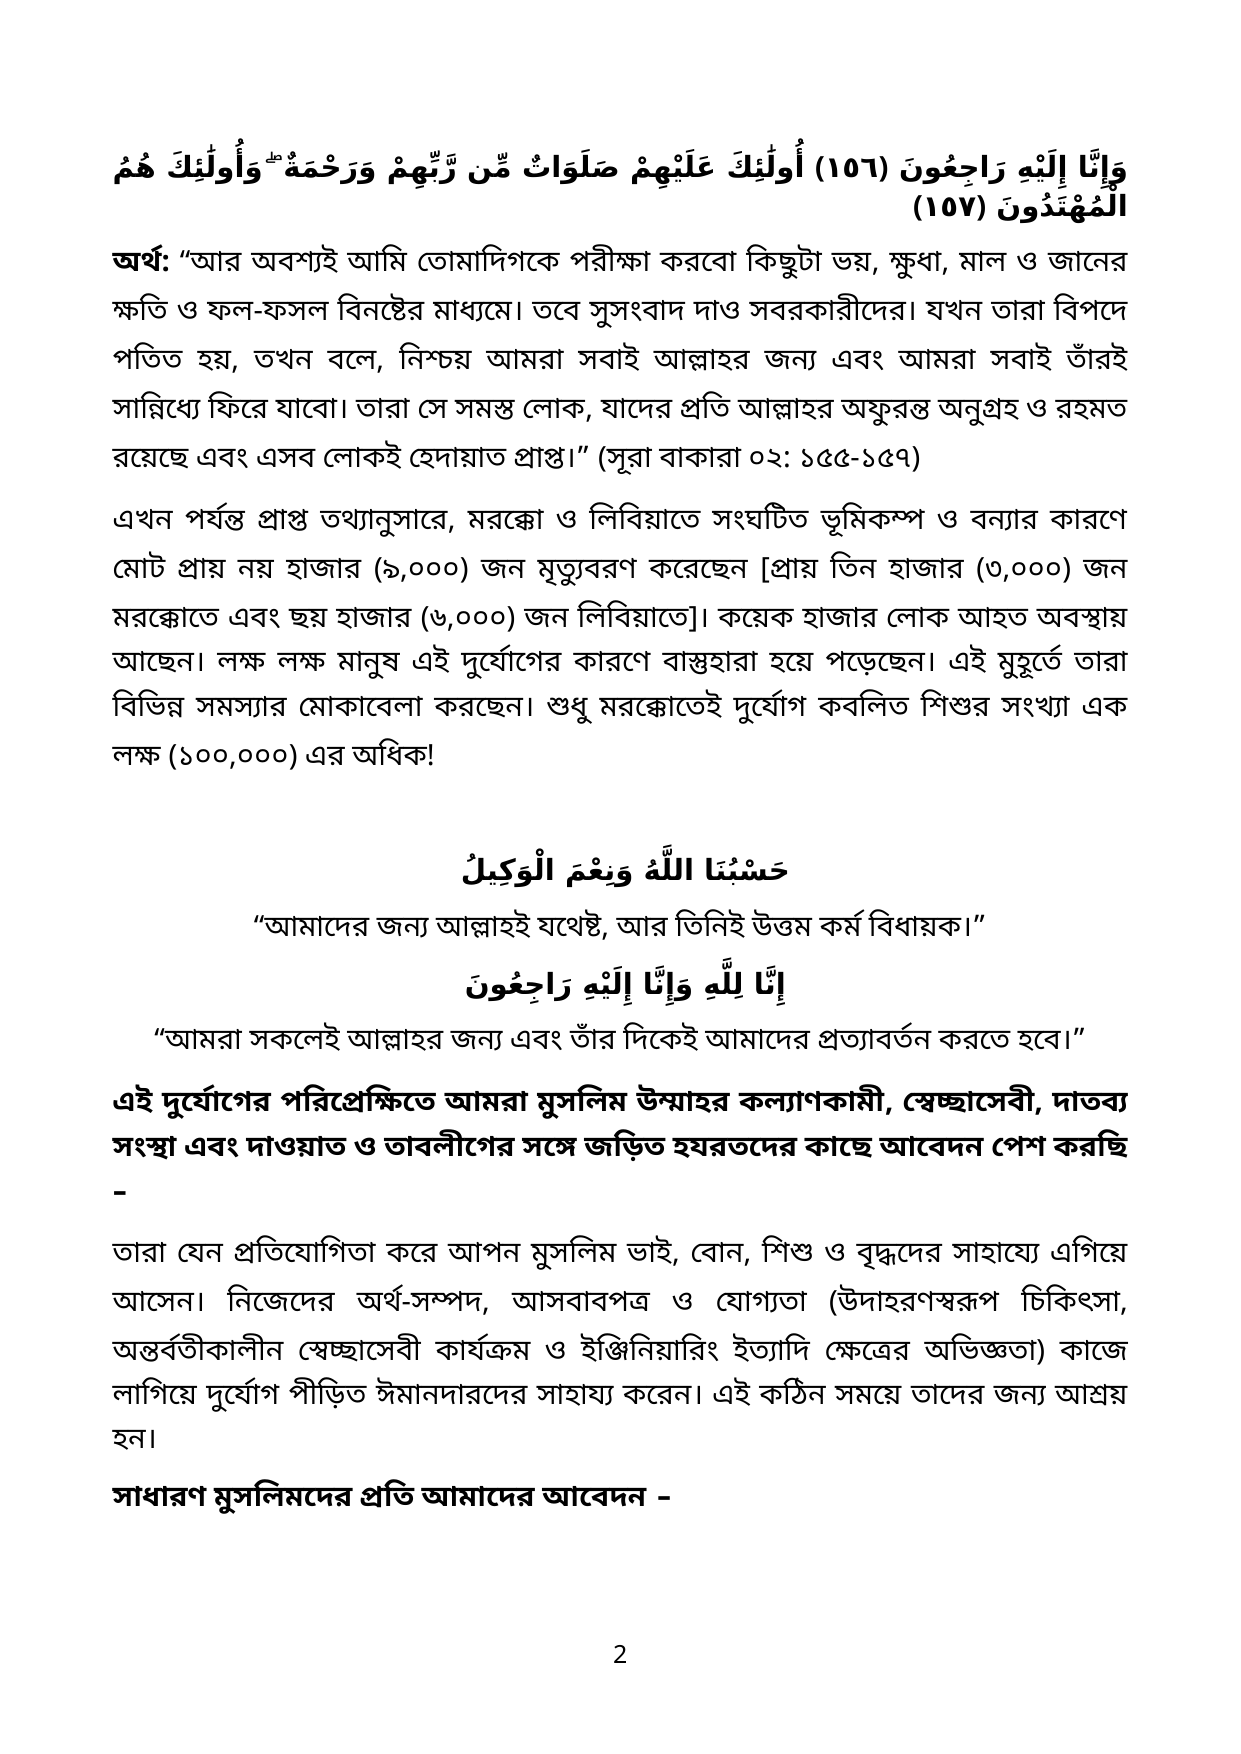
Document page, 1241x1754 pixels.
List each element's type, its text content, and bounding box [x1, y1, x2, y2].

text অর্থ: “আর অবশ্যই আমি তোমাদিগকে পরীক্ষা করবো কিছুটা ভয়, ক্ষুধা, মাল ও জানের ক্ষতি ও ফল-ফসল বিনষ্টের মাধ্যমে। তবে সুসংবাদ দাও সবরকারীদের। যখন তারা বিপদে পতিত হয়, তখন বলে, নিশ্চয় আমরা সবাই আল্লাহর জন্য এবং আমরা সবাই তাঁরই সান্নিধ্যে ফিরে যাবো। তারা সে সমস্ত লোক, যাদের প্রতি আল্লাহর অফুরন্ত অনুগ্রহ ও রহমত রয়েছে এবং এসব লোকই হেদায়াত প্রাপ্ত।” (সূরা বাকারা ০২: ১৫৫-১৫৭) [112, 240, 1128, 479]
text حَسْبُنَا اللَّهُ وَنِعْمَ الْوَكِيلُ [112, 854, 1128, 888]
text এখন পর্যন্ত প্রাপ্ত তথ্যানুসারে, মরক্কো ও লিবিয়াতে সংঘটিত ভূমিকম্প ও বন্যার কারণে মোট প্রায় নয় হাজার (৯,০০০) জন মৃত্যুবরণ করেছেন [প্রায় তিন হাজার (৩,০০০) জন মরক্কোতে এবং ছয় হাজার (৬,০০০) জন লিবিয়াতে]। কয়েক হাজার লোক আহত অবস্থায় আছেন। লক্ষ লক্ষ মানুষ এই দুর্যোগের কারণে বাস্তুহারা হয়ে পড়েছেন। এই মুহূর্তে তারা বিভিন্ন সমস্যার মোকাবেলা করছেন। শুধু মরক্কোতেই দুর্যোগ কবলিত শিশুর সংখ্যা এক লক্ষ (১০০,০০০) এর অধিক! [112, 498, 1128, 777]
text إِنَّا لِلَّهِ وَإِنَّا إِلَيْهِ رَاجِعُونَ [112, 967, 1128, 1001]
text এই দুর্যোগের পরিপ্রেক্ষিতে আমরা মুসলিম উম্মাহর কল্যাণকামী, স্বেচ্ছাসেবী, দাতব্য সংস্থা এবং দাওয়াত ও তাবলীগের সঙ্গে জড়িত হযরতদের কাছে আবেদন পেশ করছি – [112, 1080, 1128, 1213]
text তারা যেন প্রতিযোগিতা করে আপন মুসলিম ভাই, বোন, শিশু ও বৃদ্ধদের সাহায্যে এগিয়ে আসেন। নিজেদের অর্থ-সম্পদ, আসবাবপত্র ও যোগ্যতা (উদাহরণস্বরূপ চিকিৎসা, অন্তর্বতীকালীন স্বেচ্ছাসেবী কার্যক্রম ও ইঞ্জিনিয়ারিং ইত্যাদি ক্ষেত্রের অভিজ্ঞতা) কাজে লাগিয়ে দুর্যোগ পীড়িত ঈমানদারদের সাহায্য করেন। এই কঠিন সময়ে তাদের জন্য আশ্রয় হন। [112, 1231, 1128, 1461]
text “আমরা সকলেই আল্লাহর জন্য এবং তাঁর দিকেই আমাদের প্রত্যাবর্তন করতে হবে।” [112, 1018, 1128, 1062]
text “আমাদের জন্য আল্লাহই যথেষ্ট, আর তিনিই উত্তম কর্ম বিধায়ক।” [112, 905, 1128, 948]
text সাধারণ মুসলিমদের প্রতি আমাদের আবেদন – [112, 1479, 1128, 1518]
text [112, 150, 1128, 223]
